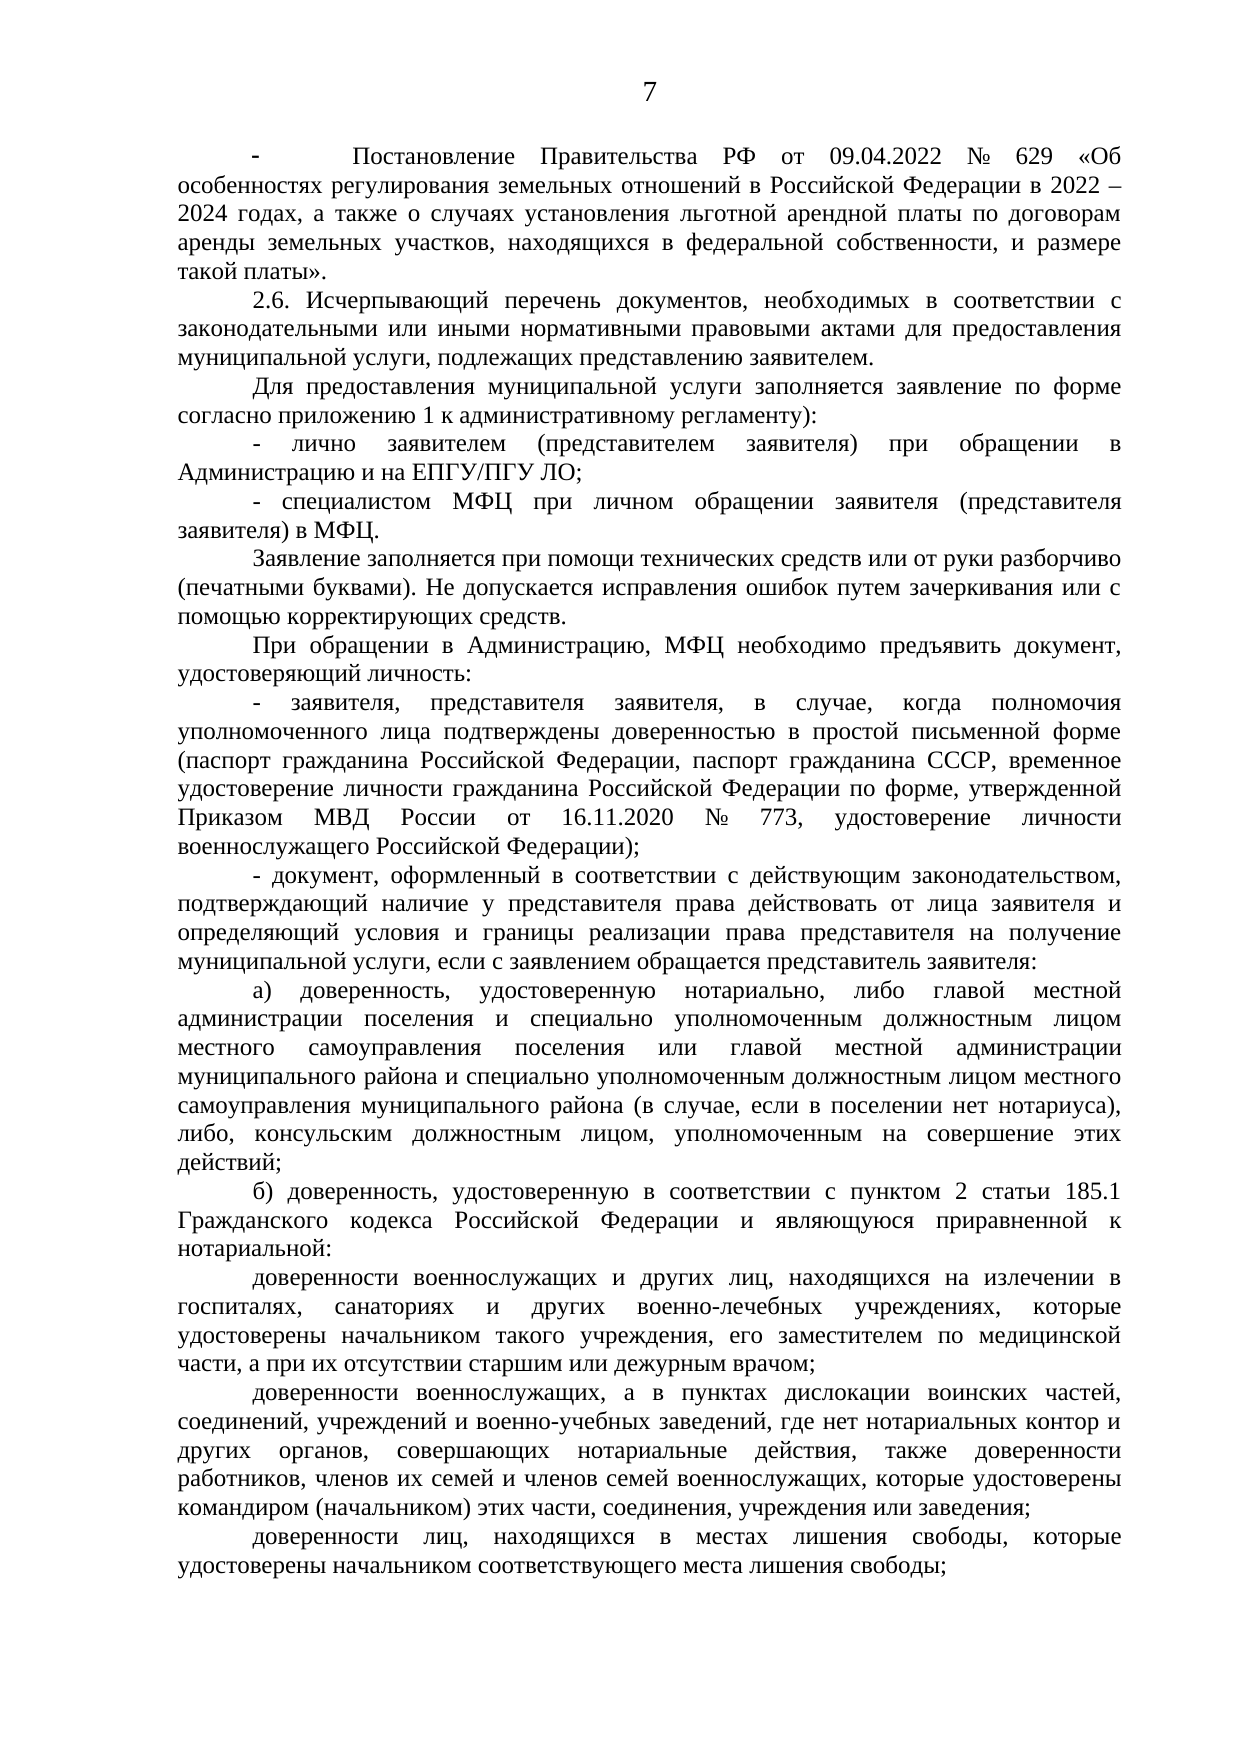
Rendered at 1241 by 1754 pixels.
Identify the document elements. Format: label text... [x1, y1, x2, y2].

text а) доверенность, удостоверенную нотариально, либо главой местной администрации поселения и специально уполномоченным должностным лицом местного самоуправления поселения или главой местной администрации муниципального района и специально уполномоченным должностным лицом местного самоуправления муниципального района (в случае, если в поселении нет нотариуса), либо, консульским должностным лицом, уполномоченным на совершение этих действий; [177, 975, 1122, 1176]
text Для предоставления муниципальной услуги заполняется заявление по форме согласно приложению 1 к административному регламенту): [177, 371, 1122, 428]
text доверенности военнослужащих и других лиц, находящихся на излечении в госпиталях, санаториях и других военно-лечебных учреждениях, которые удостоверены начальником такого учреждения, его заместителем по медицинской части, а при их отсутствии старшим или дежурным врачом; [177, 1262, 1122, 1377]
text 2.6. Исчерпывающий перечень документов, необходимых в соответствии с законодательными или иными нормативными правовыми актами для предоставления муниципальной услуги, подлежащих представлению заявителем. [177, 285, 1122, 371]
text доверенности лиц, находящихся в местах лишения свободы, которые удостоверены начальником соответствующего места лишения свободы; [177, 1521, 1122, 1578]
text б) доверенность, удостоверенную в соответствии с пунктом 2 статьи 185.1 Гражданского кодекса Российской Федерации и являющуюся приравненной к нотариальной: [177, 1176, 1122, 1262]
text При обращении в Администрацию, МФЦ необходимо предъявить документ, удостоверяющий личность: [177, 630, 1122, 687]
text доверенности военнослужащих, а в пунктах дислокации воинских частей, соединений, учреждений и военно-учебных заведений, где нет нотариальных контор и других органов, совершающих нотариальные действия, также доверенности работников, членов их семей и членов семей военнослужащих, которые удостоверены командиром (начальником) этих части, соединения, учреждения или заведения; [177, 1377, 1122, 1521]
list Постановление Правительства РФ от 09.04.2022 № 629 «Об особенностях регулирования земельных отношений в Российской Федерации в 2022 – 2024 годах, а также о случаях установления льготной арендной платы по договорам аренды земельных участков, находящихся в федеральной собственности, и размере такой платы». [177, 141, 1122, 285]
text - лично заявителем (представителем заявителя) при обращении в Администрацию и на ЕПГУ/ПГУ ЛО; [177, 428, 1122, 486]
text - заявителя, представителя заявителя, в случае, когда полномочия уполномоченного лица подтверждены доверенностью в простой письменной форме (паспорт гражданина Российской Федерации, паспорт гражданина СССР, временное удостоверение личности гражданина Российской Федерации по форме, утвержденной Приказом МВД России от 16.11.2020 № 773, удостоверение личности военнослужащего Российской Федерации); [177, 687, 1122, 860]
text - специалистом МФЦ при личном обращении заявителя (представителя заявителя) в МФЦ. [177, 486, 1122, 543]
text - документ, оформленный в соответствии с действующим законодательством, подтверждающий наличие у представителя права действовать от лица заявителя и определяющий условия и границы реализации права представителя на получение муниципальной услуги, если с заявлением обращается представитель заявителя: [177, 860, 1122, 975]
text Заявление заполняется при помощи технических средств или от руки разборчиво (печатными буквами). Не допускается исправления ошибок путем зачеркивания или с помощью корректирующих средств. [177, 543, 1122, 630]
